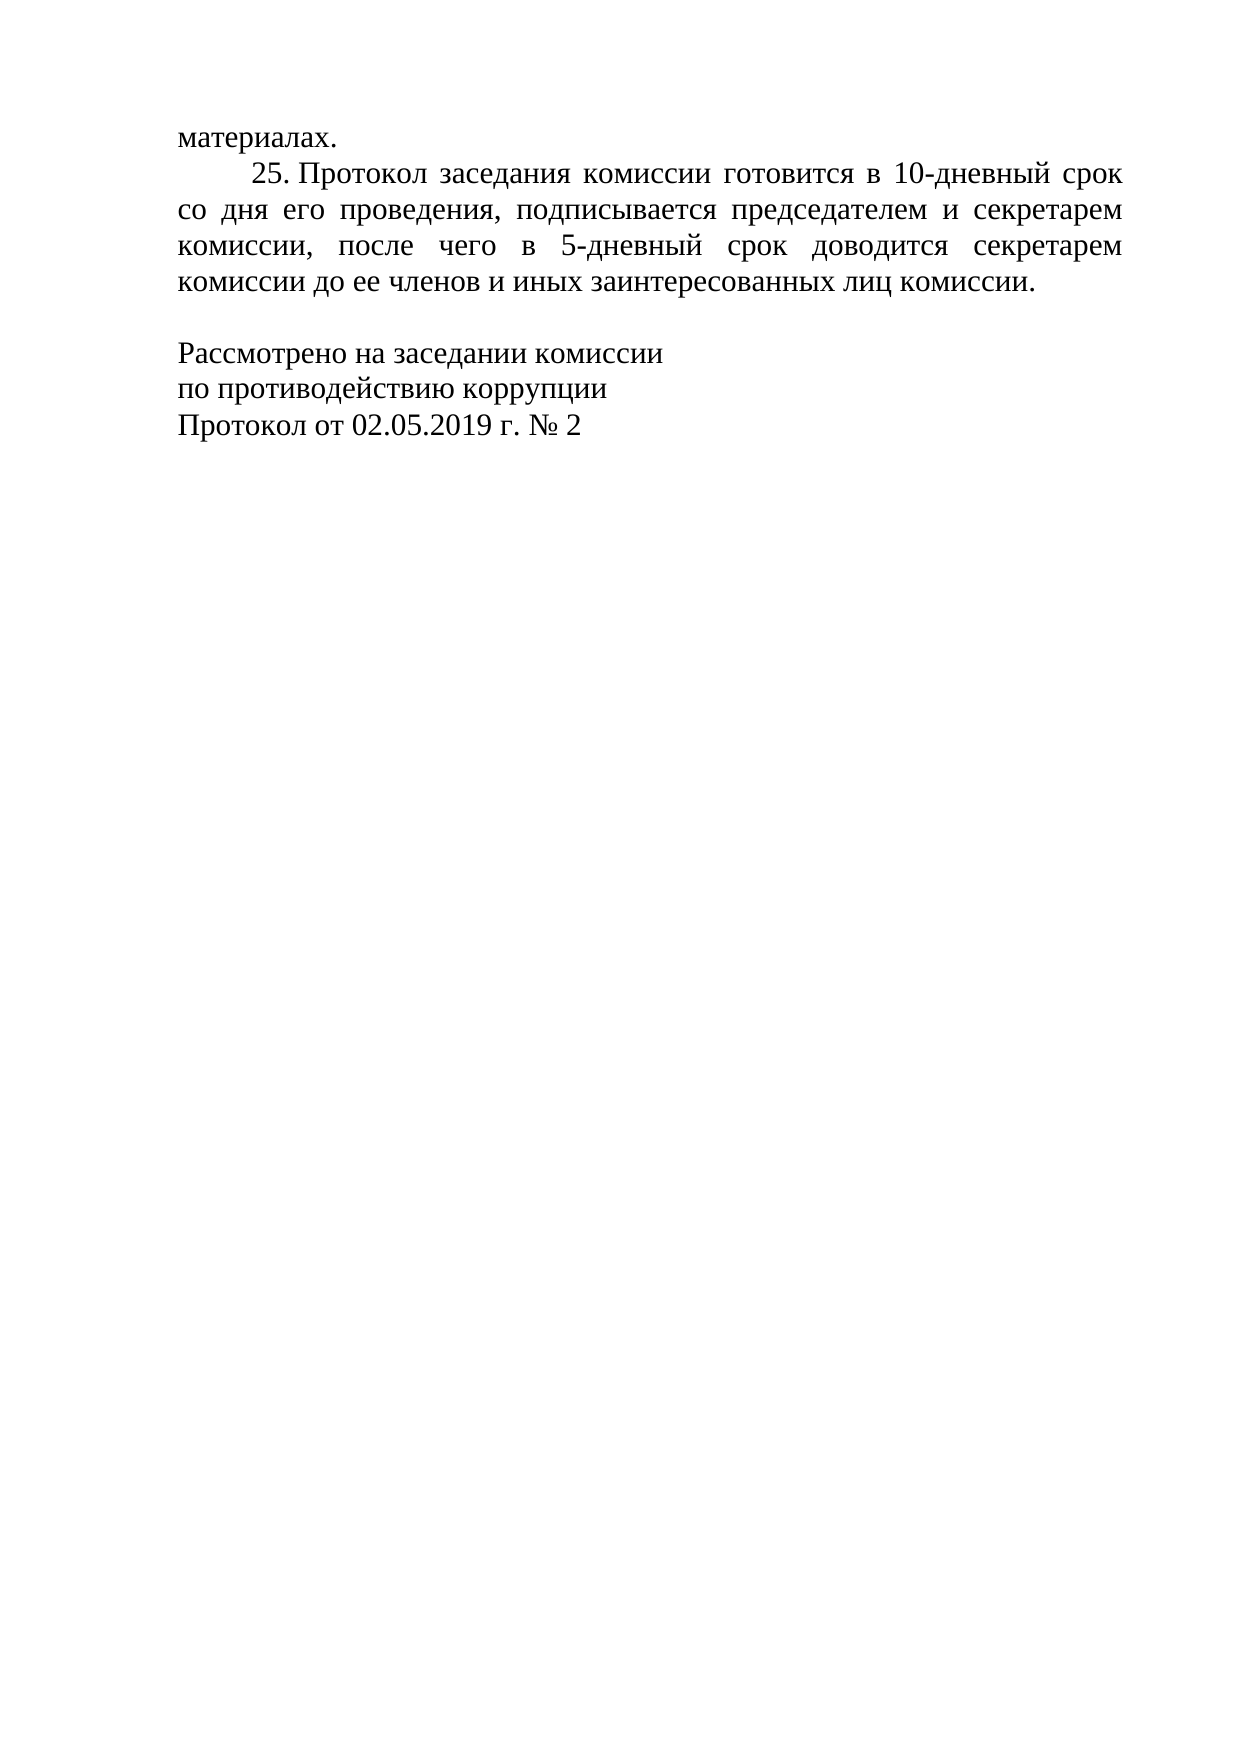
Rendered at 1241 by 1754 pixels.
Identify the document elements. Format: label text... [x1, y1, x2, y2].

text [177, 118, 1124, 154]
text Рассмотрено на заседании комиссии [177, 334, 1124, 370]
text 25. Протокол заседания комиссии готовится в 10-дневный срок со дня его проведения, подписывается председателем и секретарем комиссии, после чего в 5-дневный срок доводится секретарем комиссии до ее членов и иных заинтересованных лиц комиссии. [177, 154, 1124, 298]
text по противодействию коррупции [177, 370, 1124, 406]
text Протокол от 02.05.2019 г. № 2 [177, 406, 1124, 442]
